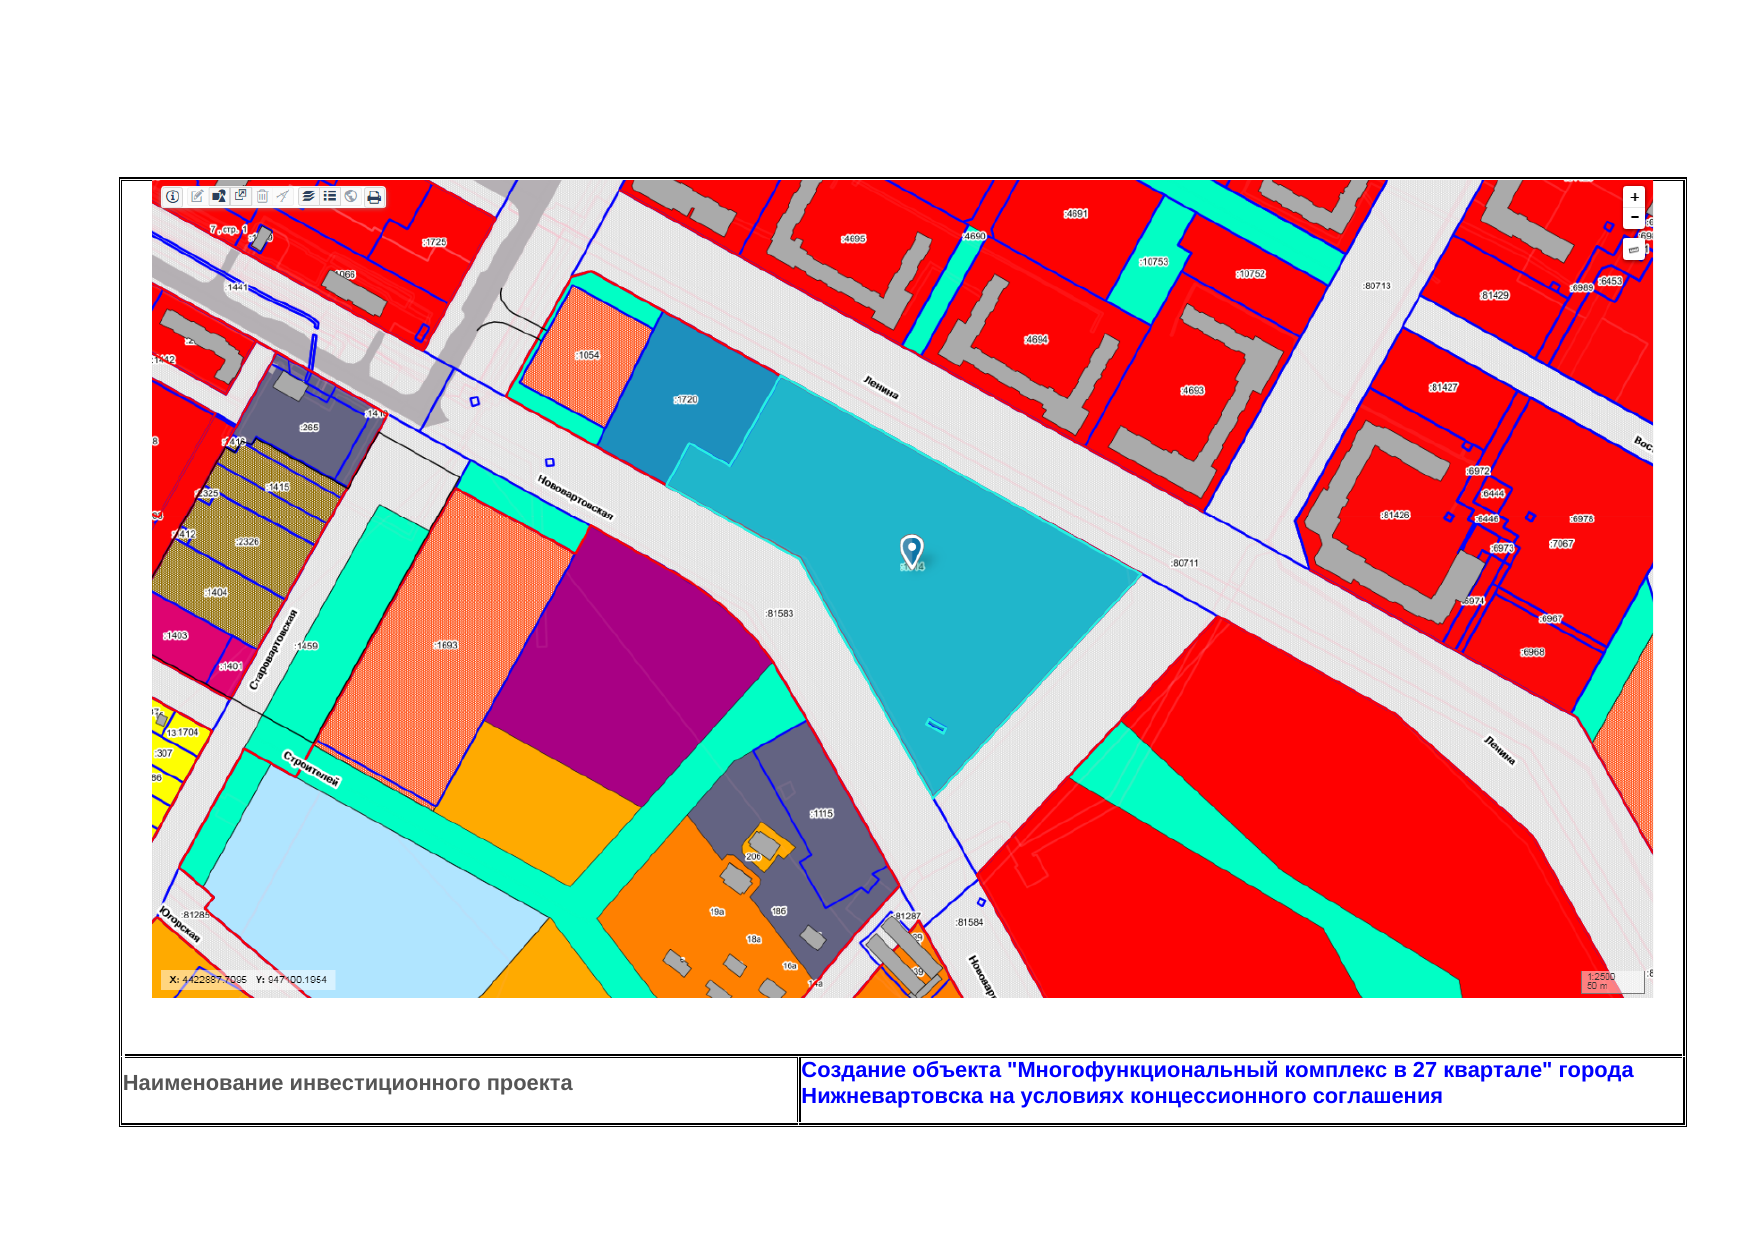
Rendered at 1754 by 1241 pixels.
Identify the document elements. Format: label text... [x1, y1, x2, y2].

table_cell Создание объекта "Многофункциональный комплекс в 27 квартале" города Нижневартовска на условиях концессионного соглашения [799, 1054, 1684, 1123]
table_header [122, 181, 1683, 1054]
table_cell Наименование инвестиционного проекта [122, 1054, 799, 1123]
picture [152, 180, 1654, 998]
